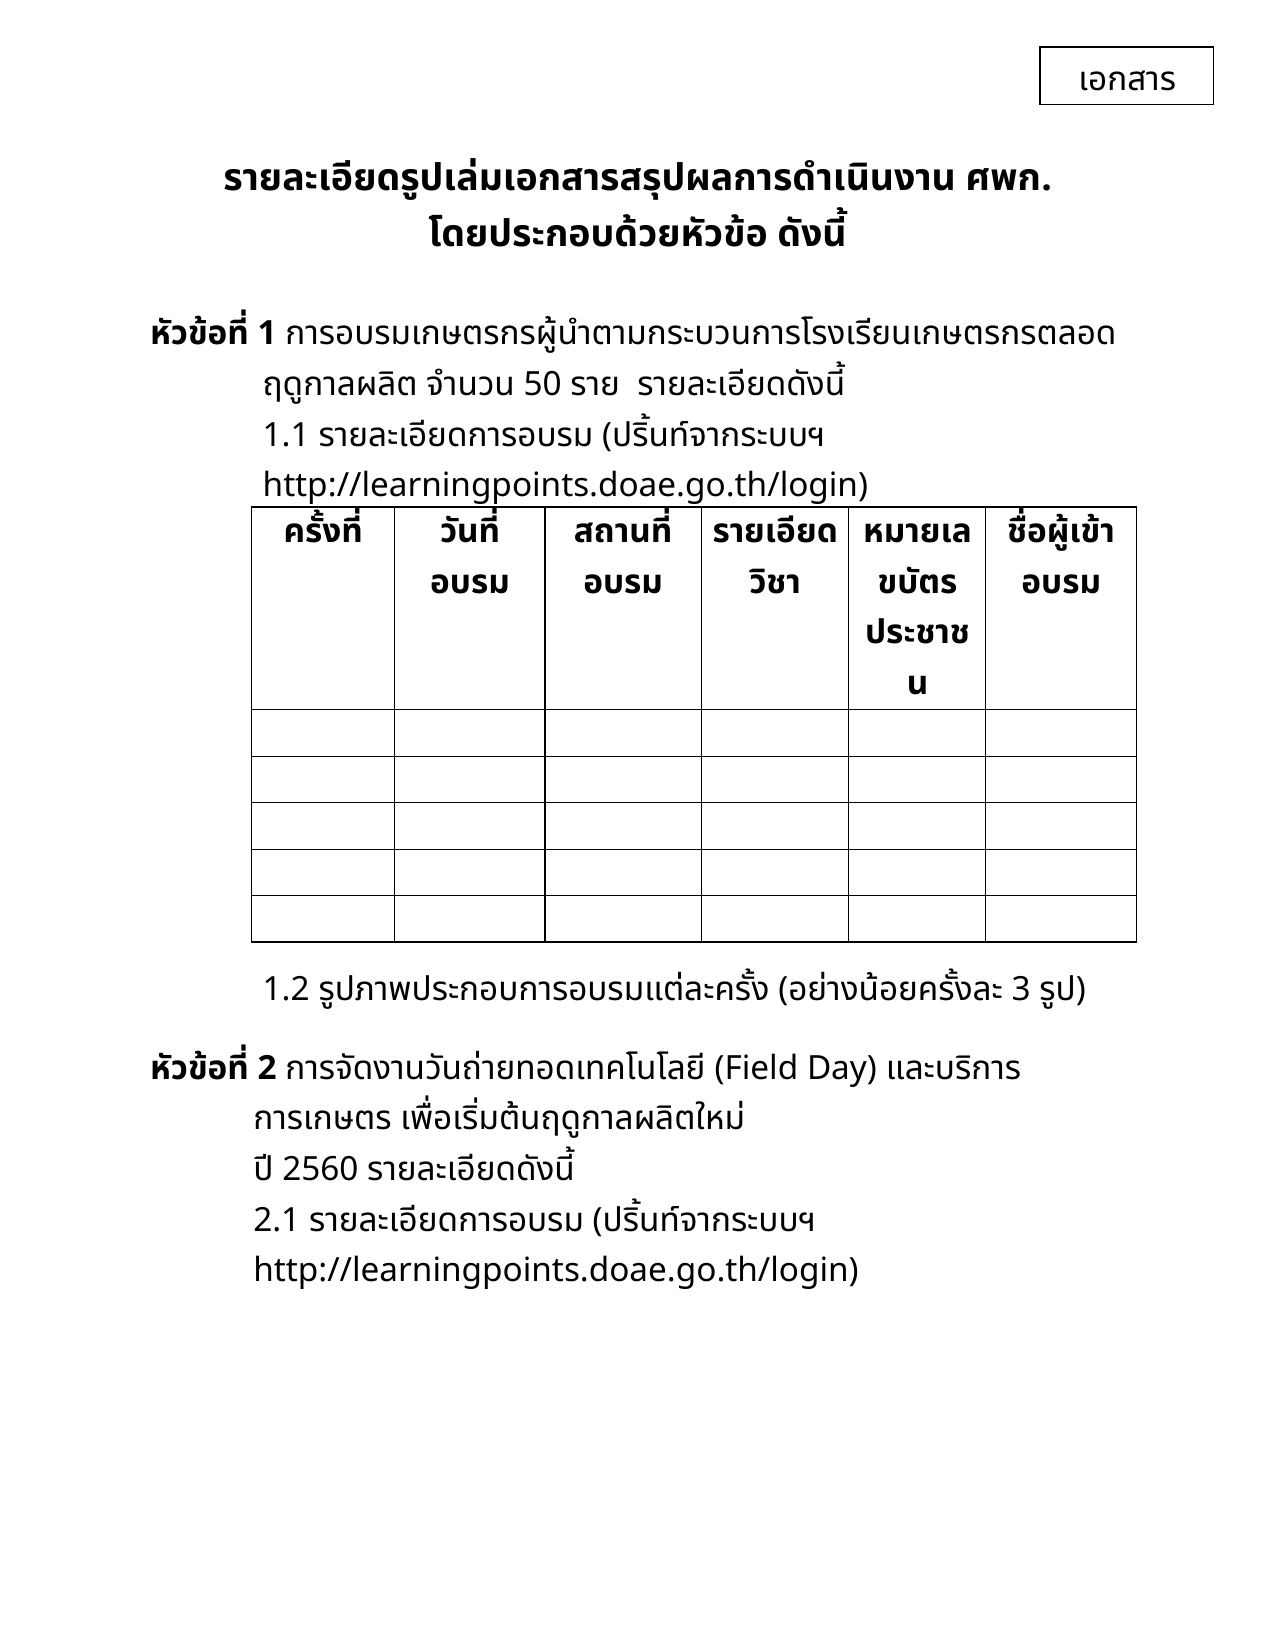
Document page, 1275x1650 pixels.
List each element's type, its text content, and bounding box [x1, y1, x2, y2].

table_cell [702, 710, 848, 756]
table_cell [546, 757, 701, 802]
table_cell [395, 710, 544, 756]
table_header สถานที่อบรม [546, 508, 701, 709]
table_cell [702, 896, 848, 941]
table_header รายเอียดวิชา [702, 508, 848, 709]
table_cell [986, 710, 1136, 756]
text โดยประกอบด้วยหัวข้อ ดังนี้ [150, 207, 1125, 264]
text 1.2 รูปภาพประกอบการอบรมแต่ละครั้ง (อย่างน้อยครั้งละ 3 รูป) [150, 965, 1125, 1016]
table_header หมายเลขบัตรประชาชน [849, 508, 985, 709]
table_cell [849, 850, 985, 895]
table_cell [986, 757, 1136, 802]
table_cell [986, 896, 1136, 941]
table_cell [252, 710, 394, 756]
table_cell [849, 803, 985, 848]
table_cell [546, 850, 701, 895]
table_cell [546, 896, 701, 941]
table_cell [849, 757, 985, 802]
table_cell [252, 896, 394, 941]
table_cell [849, 896, 985, 941]
table_cell [986, 850, 1136, 895]
table_header วันที่อบรม [395, 508, 544, 709]
table_cell [395, 757, 544, 802]
table_cell [252, 803, 394, 848]
table_cell [702, 803, 848, 848]
table_cell [986, 803, 1136, 848]
table_cell [702, 757, 848, 802]
table_cell [252, 757, 394, 802]
table_cell [702, 850, 848, 895]
table_header ชื่อผู้เข้าอบรม [986, 508, 1136, 709]
table_cell [395, 896, 544, 941]
text รายละเอียดรูปเล่มเอกสารสรุปผลการดำเนินงาน ศพก. [150, 150, 1125, 207]
table_cell [395, 850, 544, 895]
table_cell [546, 710, 701, 756]
table_cell [546, 803, 701, 848]
text 2.1 รายละเอียดการอบรม (ปริ้นท์จากระบบฯ http://learningpoints.doae.go.th/login) [253, 1195, 1125, 1291]
text หัวข้อที่ 2 การจัดงานวันถ่ายทอดเทคโนโลยี (Field Day) และบริการการเกษตร เพื่อเริ่มต้นฤดูกาลผลิตใหม่ ปี 2560 รายละเอียดดังนี้ [150, 1044, 1125, 1195]
table_cell [252, 850, 394, 895]
text หัวข้อที่ 1 การอบรมเกษตรกรผู้นำตามกระบวนการโรงเรียนเกษตรกรตลอดฤดูกาลผลิต จำนวน 50 ราย รายละเอียดดังนี้ 1.1 รายละเอียดการอบรม (ปริ้นท์จากระบบฯ http://learningpoints.doae.go.th/login) [150, 309, 1125, 506]
table_cell [395, 803, 544, 848]
table_header ครั้งที่ [252, 508, 394, 709]
table_cell [849, 710, 985, 756]
